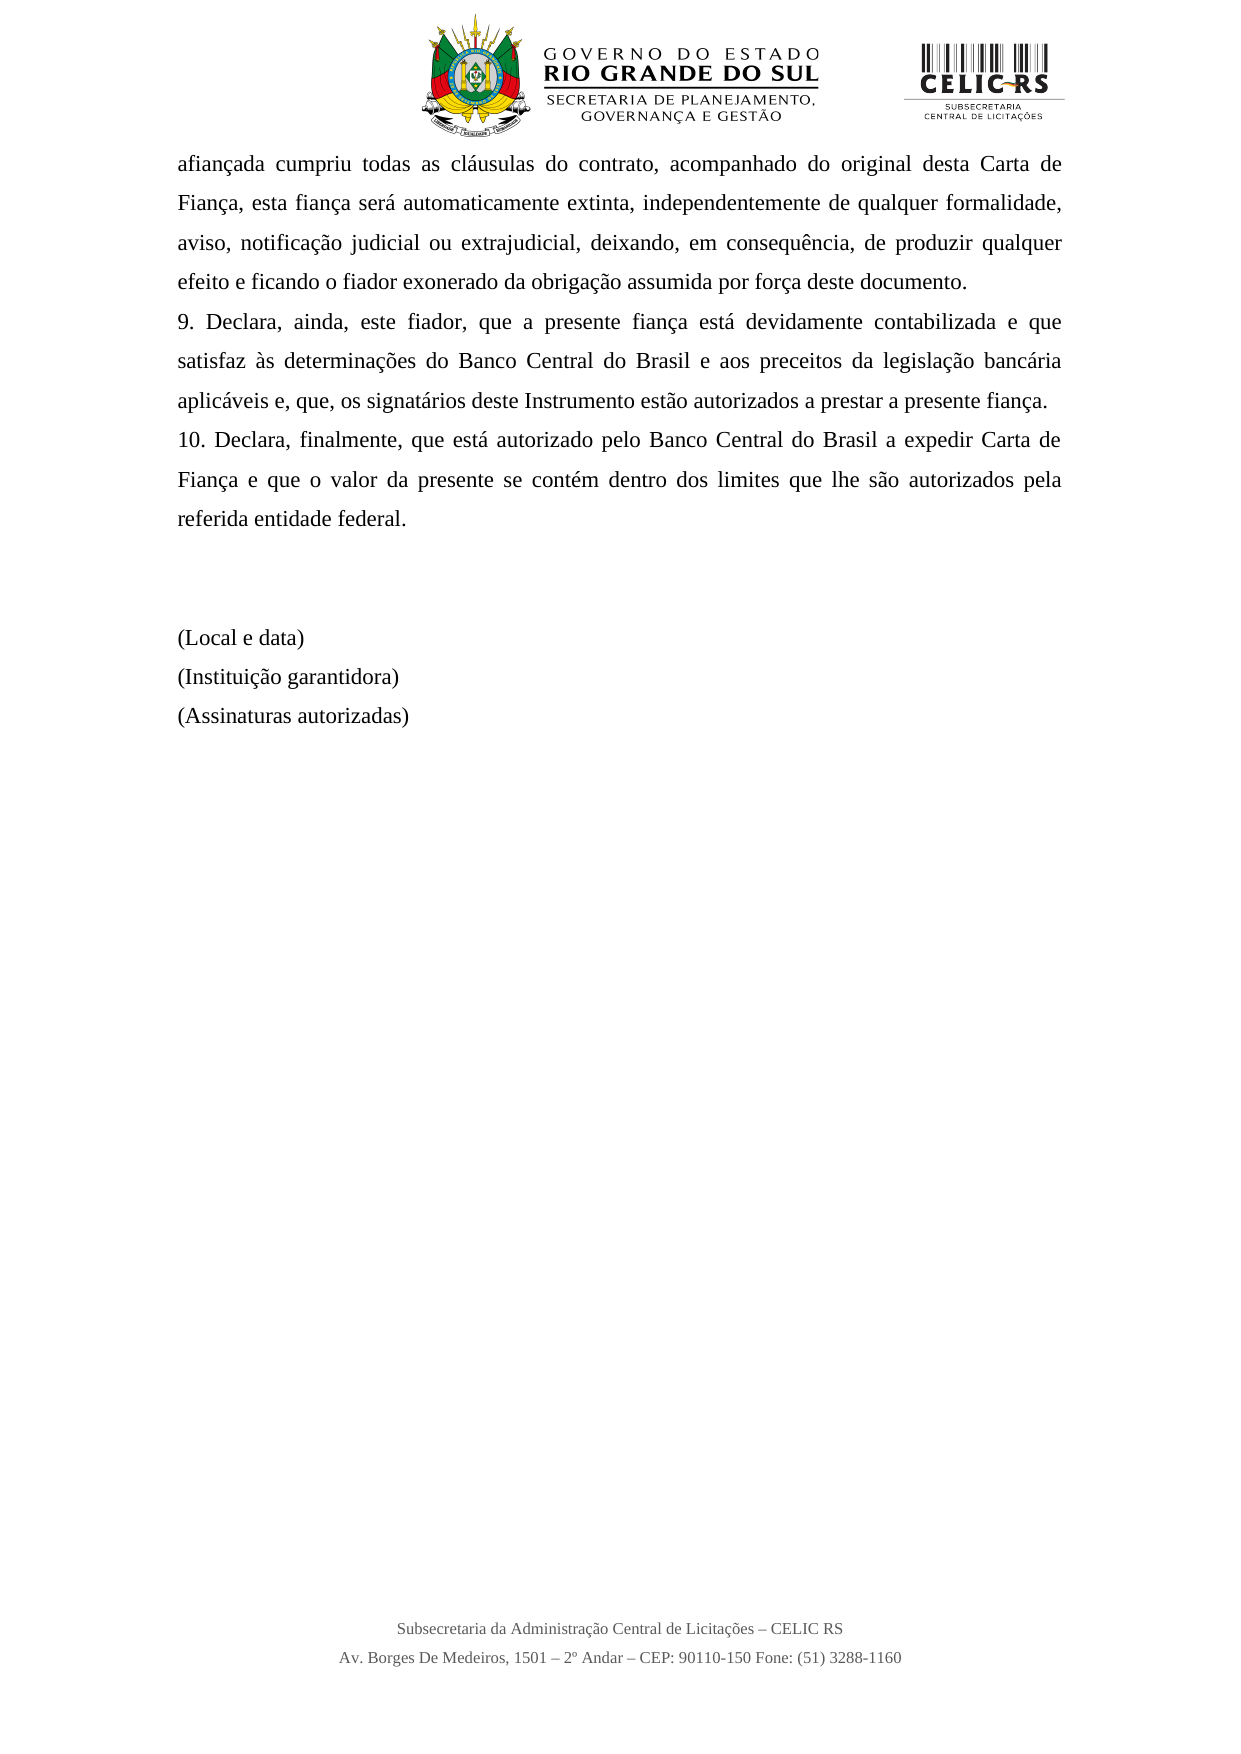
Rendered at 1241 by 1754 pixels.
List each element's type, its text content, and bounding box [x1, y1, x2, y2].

text 10. Declara, finalmente, que está autorizado pelo Banco Central do Brasil a expedir Carta de Fiança e que o valor da presente se contém dentro dos limites que lhe são autorizados pela referida entidade federal. [177, 426, 1063, 531]
text (Instituição garantidora) [177, 663, 1063, 689]
text (Local e data) [177, 623, 1063, 650]
text (Assinaturas autorizadas) [177, 702, 1063, 729]
picture [901, 38, 1067, 125]
picture [421, 14, 819, 137]
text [177, 150, 1063, 294]
text 9. Declara, ainda, este fiador, que a presente fiança está devidamente contabilizada e que satisfaz às determinações do Banco Central do Brasil e aos preceitos da legislação bancária aplicáveis e, que, os signatários deste Instrumento estão autorizados a prestar a presente fiança. [177, 308, 1063, 413]
